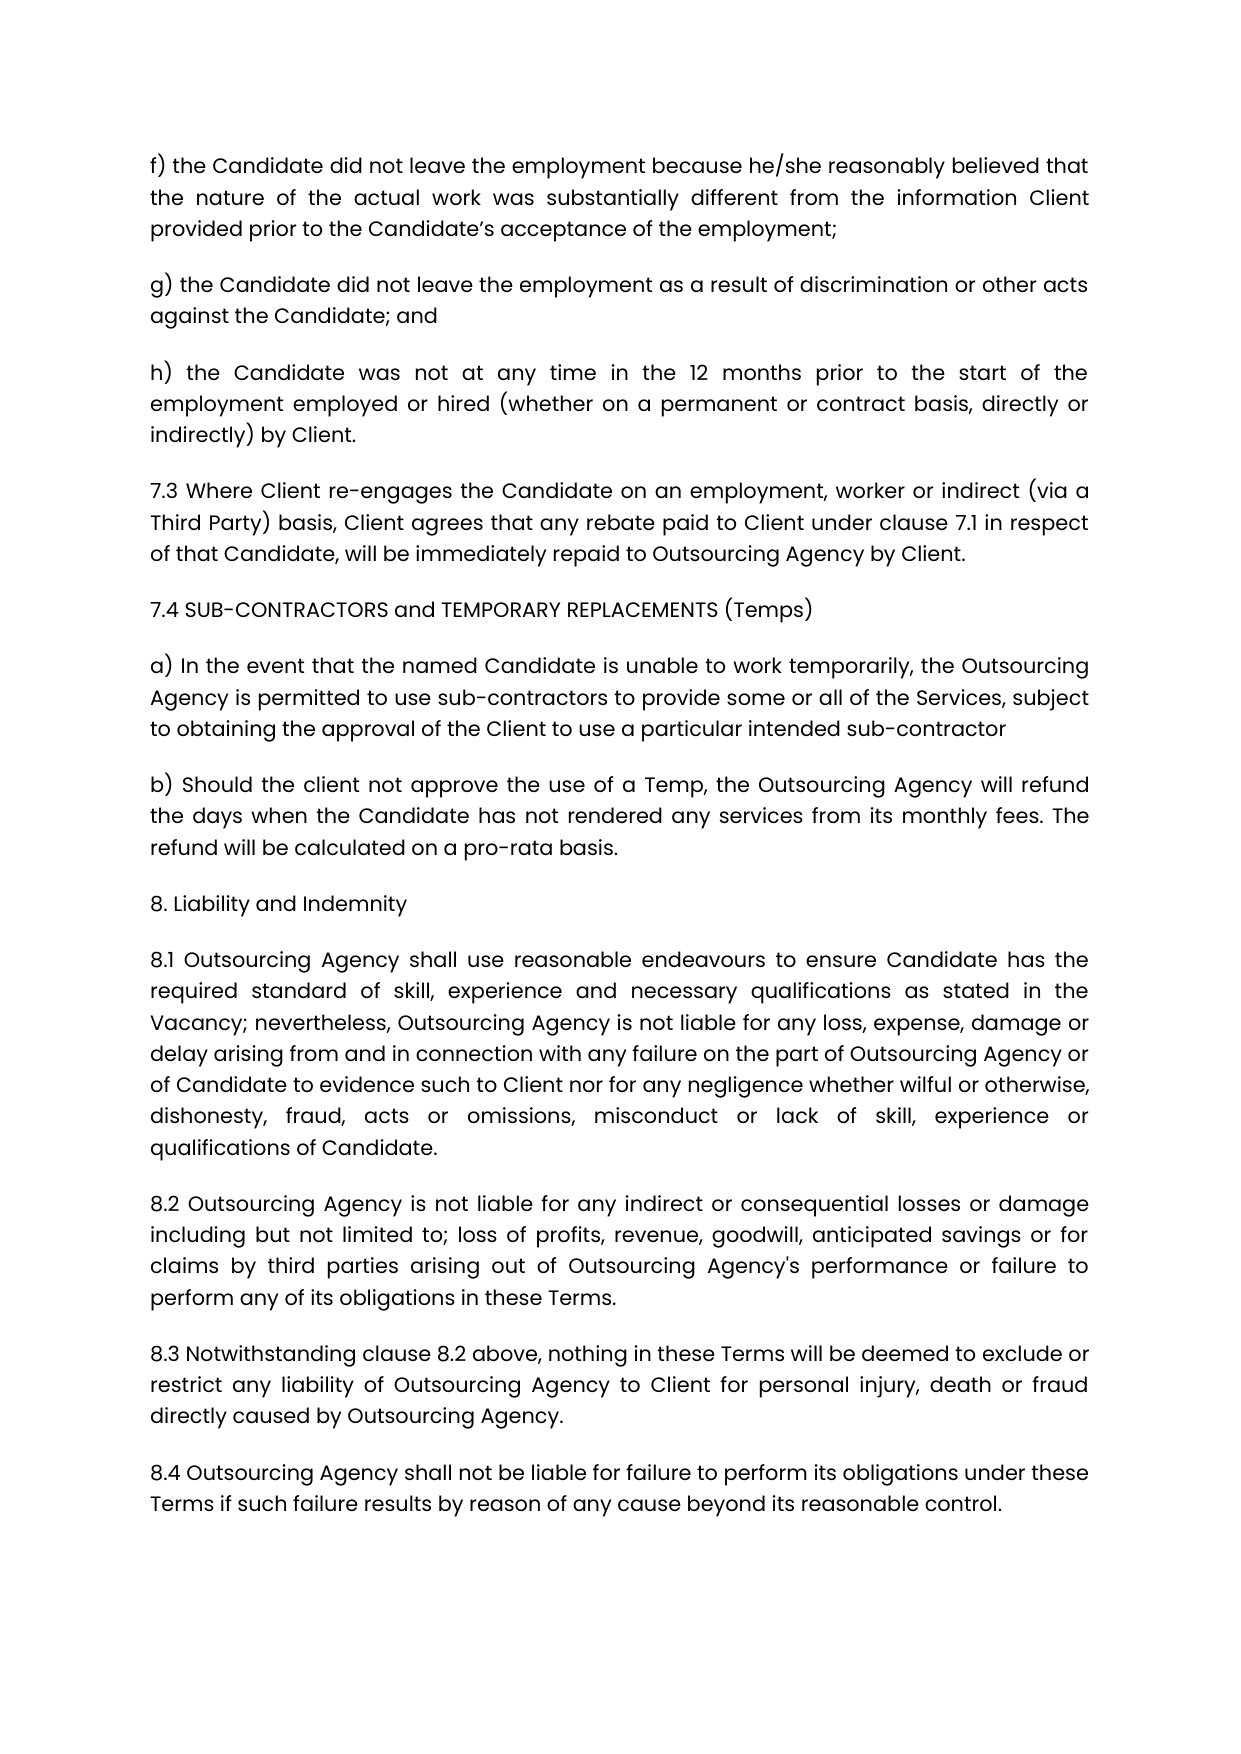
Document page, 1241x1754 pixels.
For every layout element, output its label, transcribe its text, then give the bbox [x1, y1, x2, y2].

text f) the Candidate did not leave the employment because he/she reasonably believed that the nature of the actual work was substantially different from the information Client provided prior to the Candidate’s acceptance of the employment; [150, 150, 1090, 244]
text 8.3 Notwithstanding clause 8.2 above, nothing in these Terms will be deemed to exclude or restrict any liability of Outsourcing Agency to Client for personal injury, death or fraud directly caused by Outsourcing Agency. [150, 1337, 1090, 1431]
text 8.2 Outsourcing Agency is not liable for any indirect or consequential losses or damage including but not limited to; loss of profits, revenue, goodwill, anticipated savings or for claims by third parties arising out of Outsourcing Agency's performance or failure to perform any of its obligations in these Terms. [150, 1187, 1090, 1312]
text 8.1 Outsourcing Agency shall use reasonable endeavours to ensure Candidate has the required standard of skill, experience and necessary qualifications as stated in the Vacancy; nevertheless, Outsourcing Agency is not liable for any loss, expense, damage or delay arising from and in connection with any failure on the part of Outsourcing Agency or of Candidate to evidence such to Client nor for any negligence whether wilful or otherwise, dishonesty, fraud, acts or omissions, misconduct or lack of skill, experience or qualifications of Candidate. [150, 944, 1090, 1162]
text a) In the event that the named Candidate is unable to work temporarily, the Outsourcing Agency is permitted to use sub-contractors to provide some or all of the Services, subject to obtaining the approval of the Client to use a particular intended sub-contractor [150, 650, 1090, 744]
text 7.3 Where Client re-engages the Candidate on an employment, worker or indirect (via a Third Party) basis, Client agrees that any rebate paid to Client under clause 7.1 in respect of that Candidate, will be immediately repaid to Outsourcing Agency by Client. [150, 475, 1090, 569]
text g) the Candidate did not leave the employment as a result of discrimination or other acts against the Candidate; and [150, 269, 1090, 331]
text 8.4 Outsourcing Agency shall not be liable for failure to perform its obligations under these Terms if such failure results by reason of any cause beyond its reasonable control. [150, 1456, 1090, 1519]
text b) Should the client not approve the use of a Temp, the Outsourcing Agency will refund the days when the Candidate has not rendered any services from its monthly fees. The refund will be calculated on a pro-rata basis. [150, 769, 1090, 862]
text 8. Liability and Indemnity [150, 887, 1090, 919]
text h) the Candidate was not at any time in the 12 months prior to the start of the employment employed or hired (whether on a permanent or contract basis, directly or indirectly) by Client. [150, 356, 1090, 450]
text 7.4 SUB-CONTRACTORS and TEMPORARY REPLACEMENTS (Temps) [150, 594, 1090, 625]
